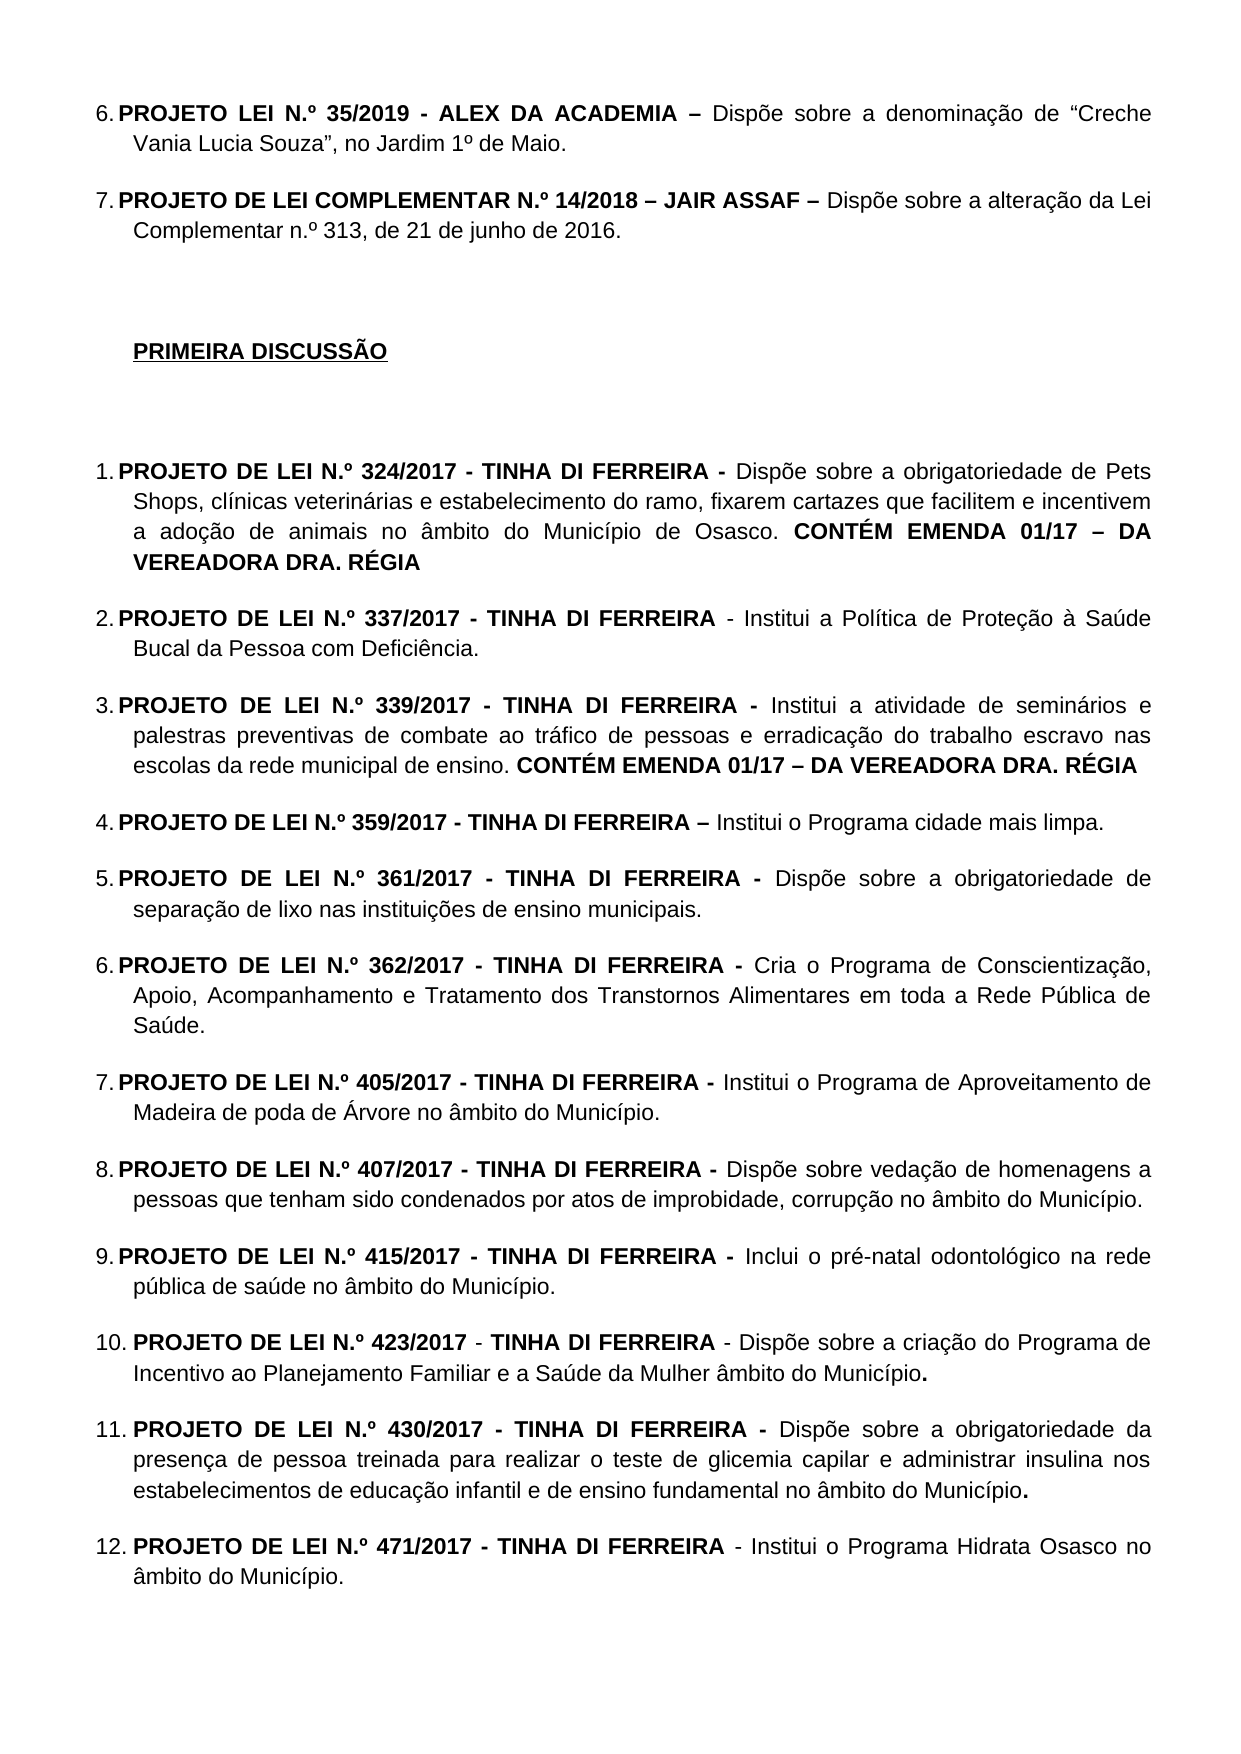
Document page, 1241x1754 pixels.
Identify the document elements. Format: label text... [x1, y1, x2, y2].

list Projeto de lei COMPLEMEnTAR N.º 14/2018 – jair assaf – Dispõe sobre a alteração da Lei Complementar n.º 313, de 21 de junho de 2016. [95, 187, 1152, 243]
list PROJETO DE LEI N.º 407/2017 - TINHA DI FERREIRA - Dispõe sobre vedação de homenagens a pessoas que tenham sido condenados por atos de improbidade, corrupção no âmbito do Município. [95, 1156, 1152, 1212]
list PROJETO DE LEI N.º 430/2017 - TINHA DI FERREIRA - Dispõe sobre a obrigatoriedade da presença de pessoa treinada para realizar o teste de glicemia capilar e administrar insulina nos estabelecimentos de educação infantil e de ensino fundamental no âmbito do Município. [95, 1416, 1152, 1503]
list PROJETO DE LEI N.º 405/2017 - TINHA DI FERREIRA - Institui o Programa de Aproveitamento de Madeira de poda de Árvore no âmbito do Município. [95, 1069, 1152, 1126]
list PROJETO DE LEI N.º 359/2017 - TINHA DI FERREIRA – Institui o Programa cidade mais limpa. [95, 809, 1152, 835]
list PROJETO DE LEI N.º 415/2017 - TINHA DI FERREIRA - Inclui o pré-natal odontológico na rede pública de saúde no âmbito do Município. [95, 1243, 1152, 1299]
list PROJETO DE LEI N.º 337/2017 - TINHA DI FERREIRA - Institui a Política de Proteção à Saúde Bucal da Pessoa com Deficiência. [95, 605, 1152, 662]
text PRIMEIRA DISCUSSÃO [88, 338, 1152, 364]
list PROJETO DE LEI N.º 324/2017 - TINHA DI FERREIRA - Dispõe sobre a obrigatoriedade de Pets Shops, clínicas veterinárias e estabelecimento do ramo, fixarem cartazes que facilitem e incentivem a adoção de animais no âmbito do Município de Osasco. CONTÉM EMENDA 01/17 – DA VEREADORA DRA. RÉGIA [95, 458, 1152, 575]
list PROJETO DE LEI N.º 362/2017 - TINHA DI FERREIRA - Cria o Programa de Conscientização, Apoio, Acompanhamento e Tratamento dos Transtornos Alimentares em toda a Rede Pública de Saúde. [95, 952, 1152, 1039]
list Projeto leI n.º 35/2019 - ALEX DA ACADEMIA – Dispõe sobre a denominação de “Creche Vania Lucia Souza”, no Jardim 1º de Maio. [95, 100, 1152, 157]
list PROJETO DE LEI N.º 423/2017 - TINHA DI FERREIRA - Dispõe sobre a criação do Programa de Incentivo ao Planejamento Familiar e a Saúde da Mulher âmbito do Município. [95, 1329, 1152, 1386]
list PROJETO DE LEI N.º 471/2017 - TINHA DI FERREIRA - Institui o Programa Hidrata Osasco no âmbito do Município. [95, 1533, 1152, 1590]
list PROJETO DE LEI N.º 361/2017 - TINHA DI FERREIRA - Dispõe sobre a obrigatoriedade de separação de lixo nas instituições de ensino municipais. [95, 865, 1152, 922]
list PROJETO DE LEI N.º 339/2017 - TINHA DI FERREIRA - Institui a atividade de seminários e palestras preventivas de combate ao tráfico de pessoas e erradicação do trabalho escravo nas escolas da rede municipal de ensino. CONTÉM EMENDA 01/17 – DA VEREADORA DRA. RÉGIA [95, 692, 1152, 778]
